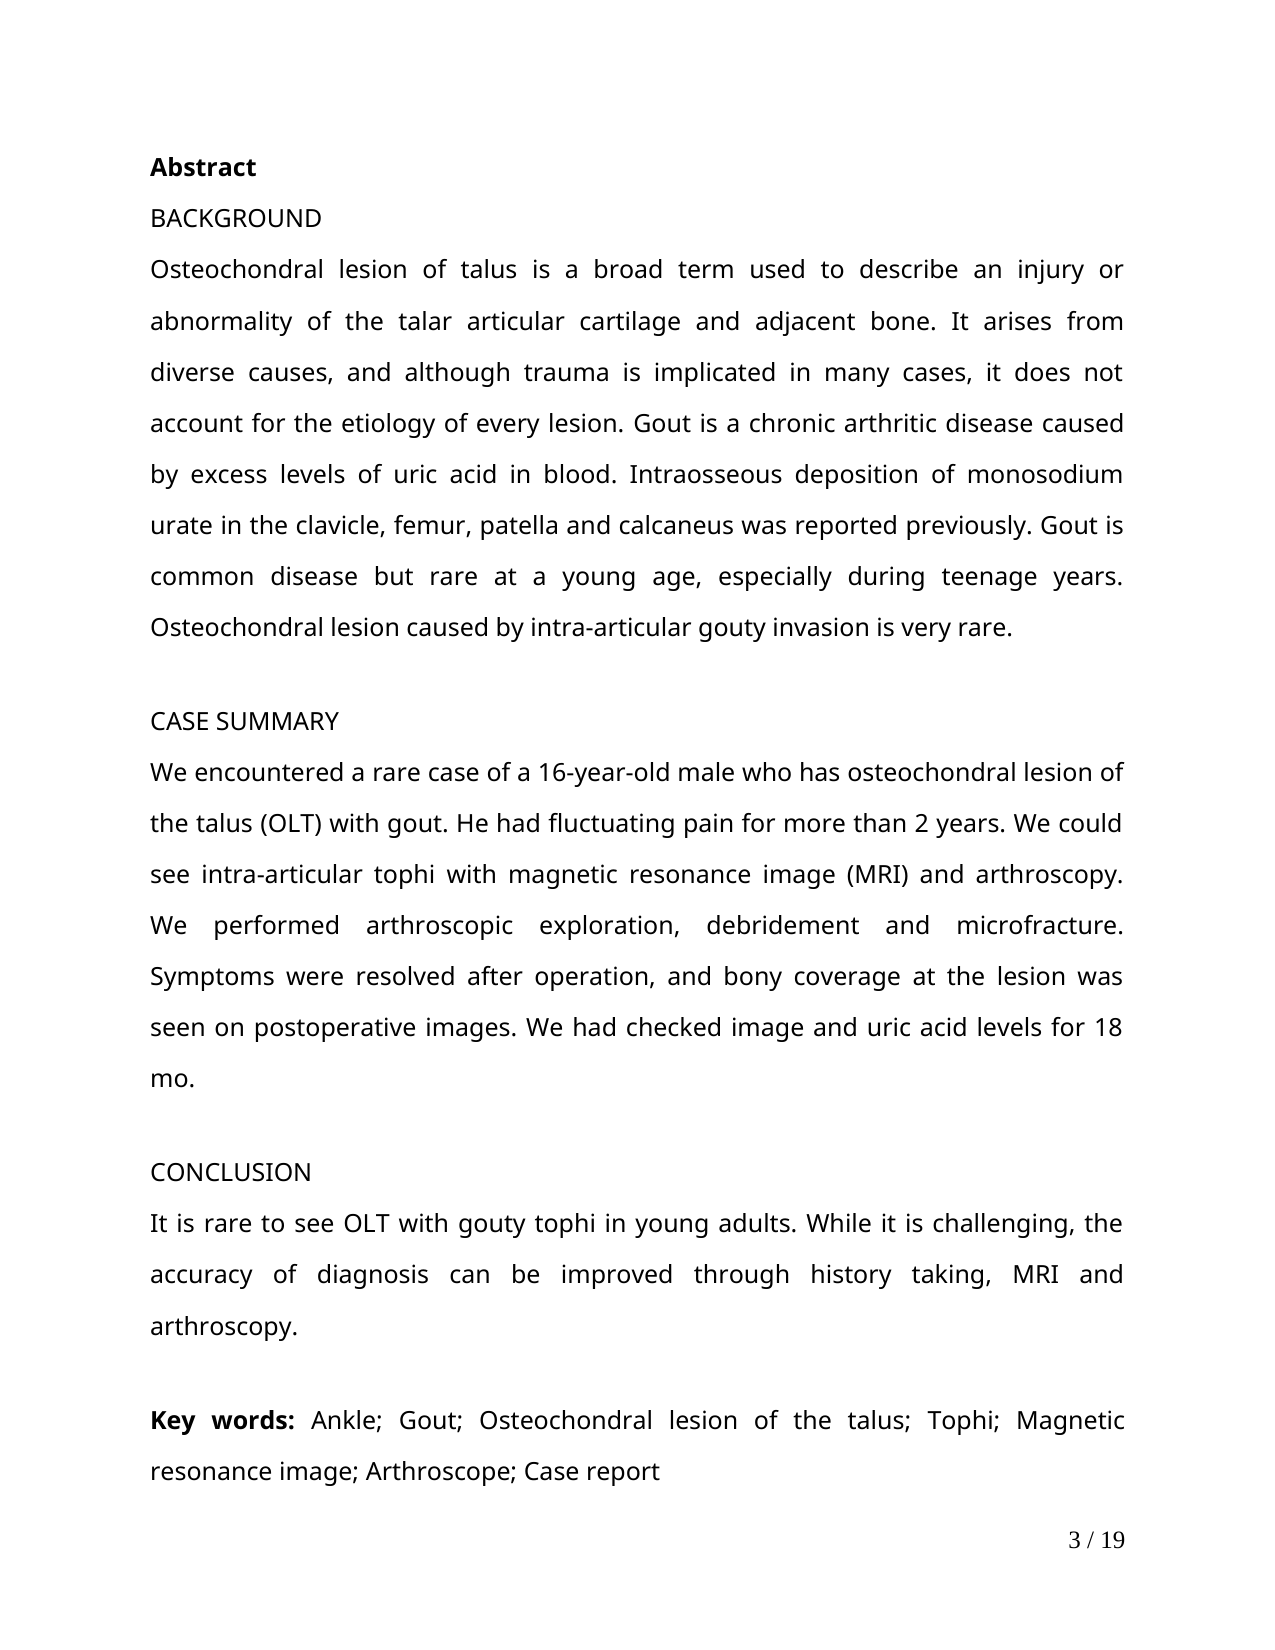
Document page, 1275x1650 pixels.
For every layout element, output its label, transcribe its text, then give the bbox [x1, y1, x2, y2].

text CONCLUSION [150, 1155, 1125, 1189]
text Abstract [150, 150, 1125, 184]
text We encountered a rare case of a 16-year-old male who has osteochondral lesion of the talus (OLT) with gout. He had fluctuating pain for more than 2 years. We could see intra-articular tophi with magnetic resonance image (MRI) and arthroscopy. We performed arthroscopic exploration, debridement and microfracture. Symptoms were resolved after operation, and bony coverage at the lesion was seen on postoperative images. We had checked image and uric acid levels for 18 mo. [150, 754, 1125, 1095]
text BACKGROUND [150, 201, 1125, 235]
text It is rare to see OLT with gouty tophi in young adults. While it is challenging, the accuracy of diagnosis can be improved through history taking, MRI and arthroscopy. [150, 1206, 1125, 1342]
text CASE SUMMARY [150, 703, 1125, 738]
text Osteochondral lesion of talus is a broad term used to describe an injury or abnormality of the talar articular cartilage and adjacent bone. It arises from diverse causes, and although trauma is implicated in many cases, it does not account for the etiology of every lesion. Gout is a chronic arthritic disease caused by excess levels of uric acid in blood. Intraosseous deposition of monosodium urate in the clavicle, femur, patella and calcaneus was reported previously. Gout is common disease but rare at a young age, especially during teenage years. Osteochondral lesion caused by intra-articular gouty invasion is very rare. [150, 252, 1125, 643]
text Key words: ankle; gout; osteochondral lesion of the talus; tophi; Magnetic resonance image; arthroscope; Case report [150, 1402, 1125, 1487]
